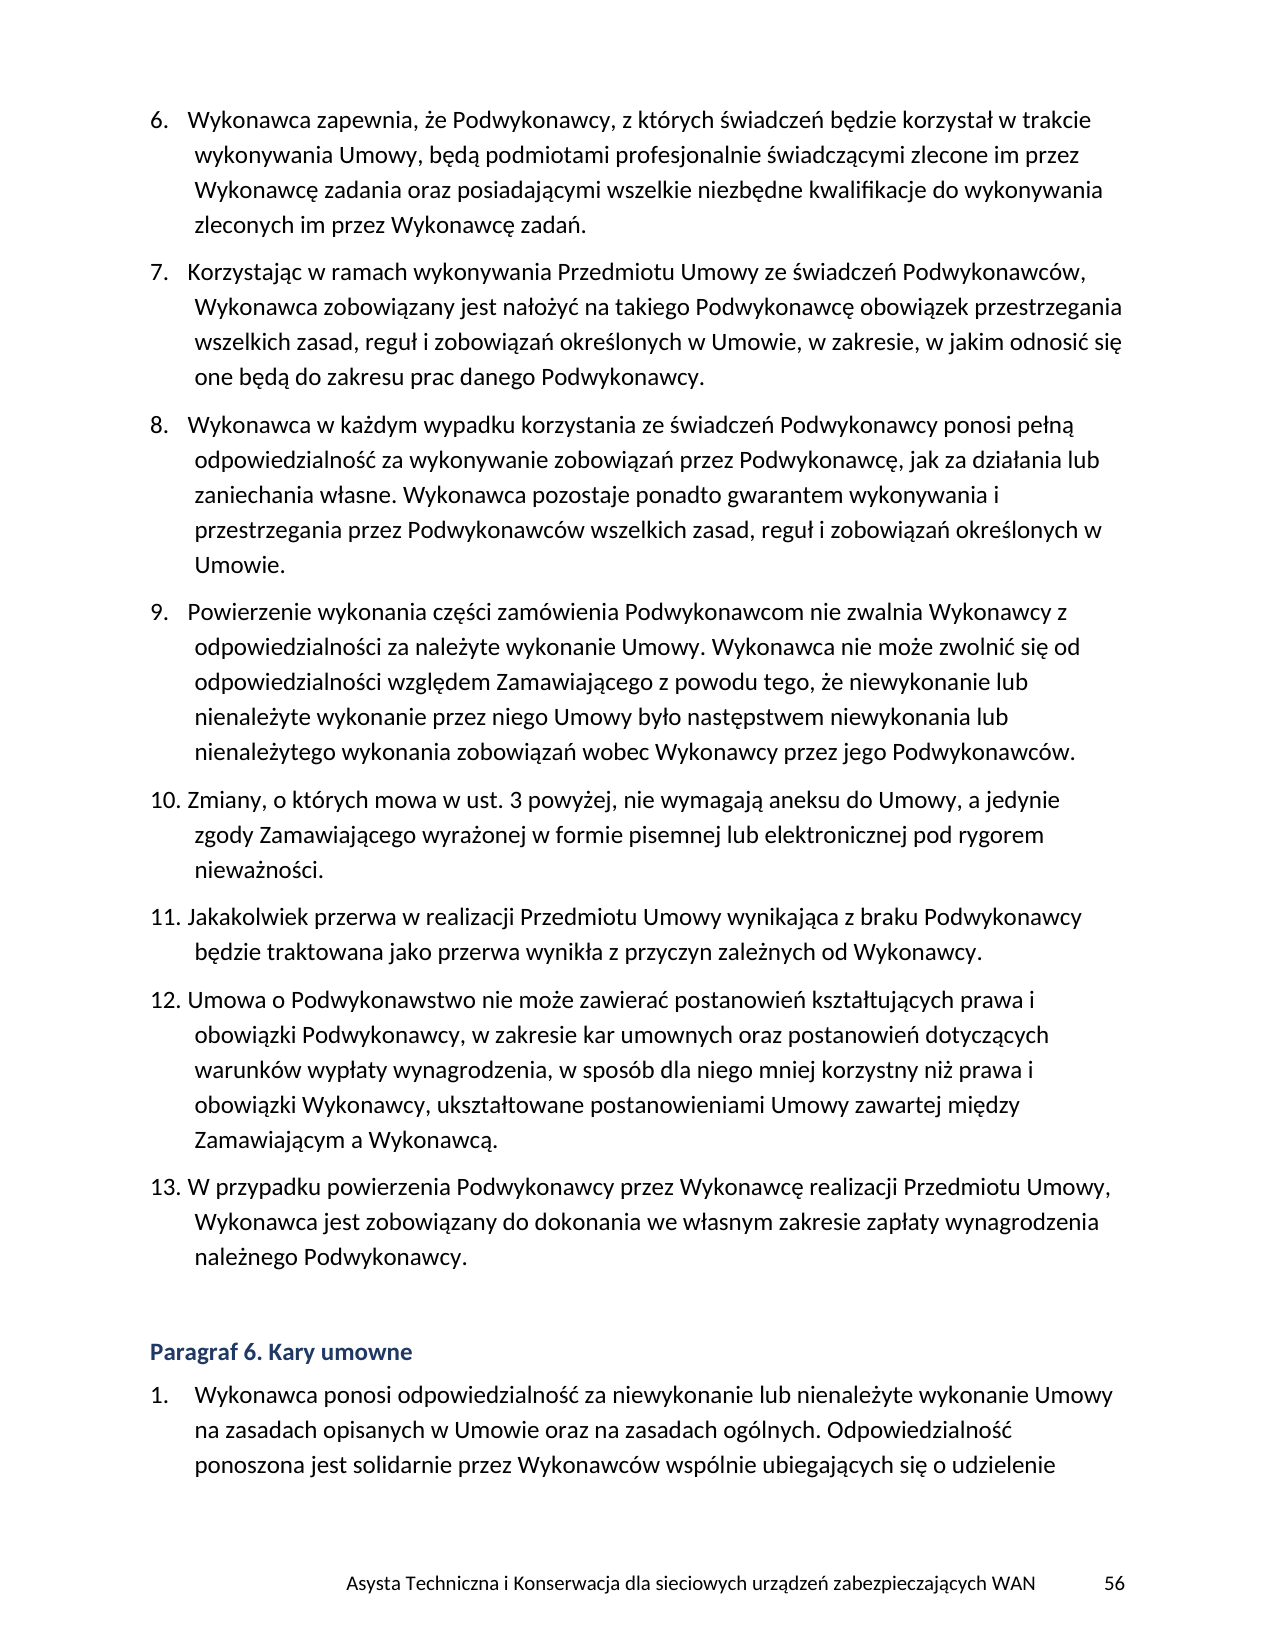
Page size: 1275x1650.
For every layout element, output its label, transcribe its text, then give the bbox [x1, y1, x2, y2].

list Wykonawca zapewnia, że Podwykonawcy, z których świadczeń będzie korzystał w trakcie wykonywania Umowy, będą podmiotami profesjonalnie świadczącymi zlecone im przez Wykonawcę zadania oraz posiadającymi wszelkie niezbędne kwalifikacje do wykonywania zleconych im przez Wykonawcę zadań. [150, 104, 1125, 239]
list Umowa o Podwykonawstwo nie może zawierać postanowień kształtujących prawa i obowiązki Podwykonawcy, w zakresie kar umownych oraz postanowień dotyczących warunków wypłaty wynagrodzenia, w sposób dla niego mniej korzystny niż prawa i obowiązki Wykonawcy, ukształtowane postanowieniami Umowy zawartej między Zamawiającym a Wykonawcą. [150, 984, 1125, 1154]
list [150, 1379, 1125, 1480]
list Wykonawca w każdym wypadku korzystania ze świadczeń Podwykonawcy ponosi pełną odpowiedzialność za wykonywanie zobowiązań przez Podwykonawcę, jak za działania lub zaniechania własne. Wykonawca pozostaje ponadto gwarantem wykonywania i przestrzegania przez Podwykonawców wszelkich zasad, reguł i zobowiązań określonych w Umowie. [150, 409, 1125, 579]
list W przypadku powierzenia Podwykonawcy przez Wykonawcę realizacji Przedmiotu Umowy, Wykonawca jest zobowiązany do dokonania we własnym zakresie zapłaty wynagrodzenia należnego Podwykonawcy. [150, 1171, 1125, 1272]
list Korzystając w ramach wykonywania Przedmiotu Umowy ze świadczeń Podwykonawców, Wykonawca zobowiązany jest nałożyć na takiego Podwykonawcę obowiązek przestrzegania wszelkich zasad, reguł i zobowiązań określonych w Umowie, w zakresie, w jakim odnosić się one będą do zakresu prac danego Podwykonawcy. [150, 256, 1125, 392]
list Powierzenie wykonania części zamówienia Podwykonawcom nie zwalnia Wykonawcy z odpowiedzialności za należyte wykonanie Umowy. Wykonawca nie może zwolnić się od odpowiedzialności względem Zamawiającego z powodu tego, że niewykonanie lub nienależyte wykonanie przez niego Umowy było następstwem niewykonania lub nienależytego wykonania zobowiązań wobec Wykonawcy przez jego Podwykonawców. [150, 596, 1125, 767]
list Zmiany, o których mowa w ust. 3 powyżej, nie wymagają aneksu do Umowy, a jedynie zgody Zamawiającego wyrażonej w formie pisemnej lub elektronicznej pod rygorem nieważności. [150, 784, 1125, 884]
list Jakakolwiek przerwa w realizacji Przedmiotu Umowy wynikająca z braku Podwykonawcy będzie traktowana jako przerwa wynikła z przyczyn zależnych od Wykonawcy. [150, 901, 1125, 967]
text Paragraf 6. Kary umowne [150, 1336, 1125, 1367]
